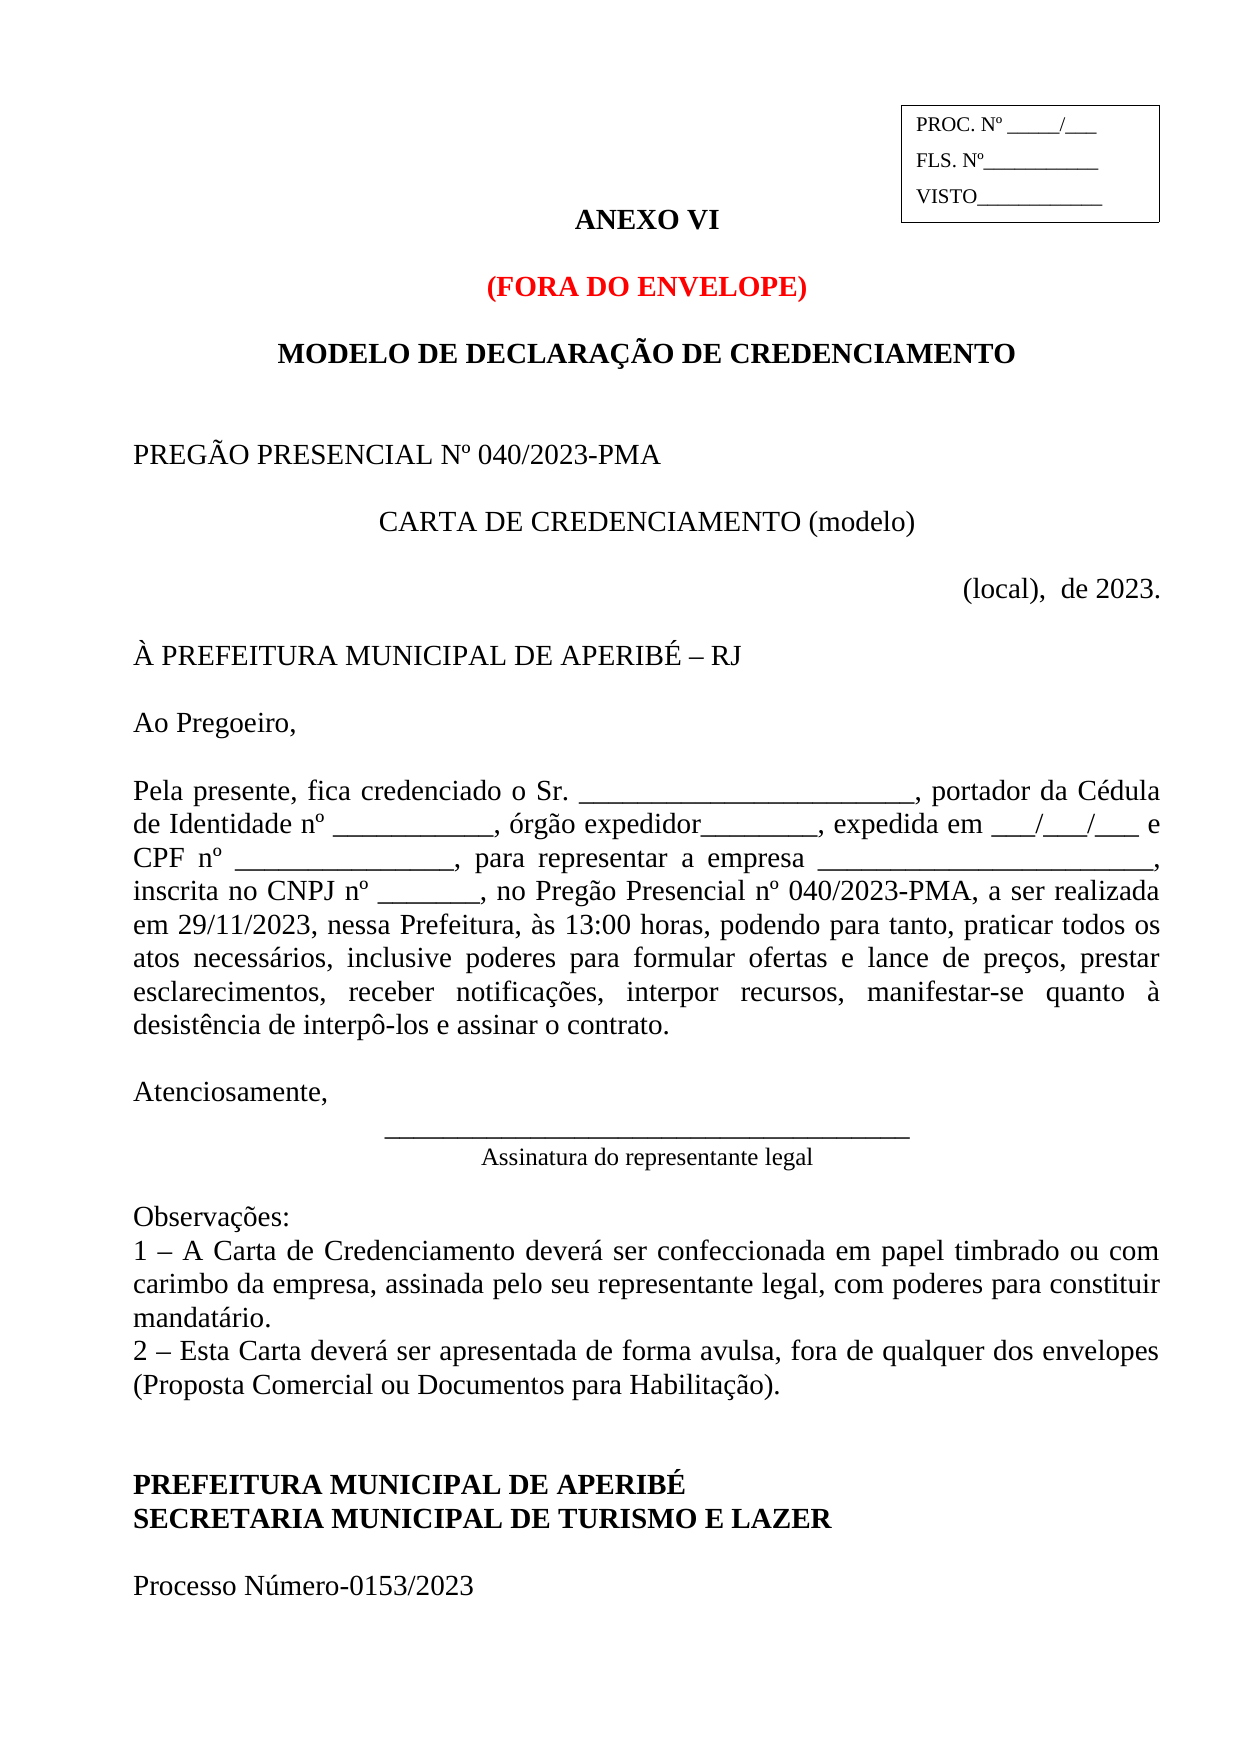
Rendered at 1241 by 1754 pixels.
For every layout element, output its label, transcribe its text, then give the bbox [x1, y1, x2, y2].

text SECRETARIA MUNICIPAL DE TURISMO E LAZER [133, 1501, 1161, 1534]
text Assinatura do representante legal [133, 1142, 1161, 1170]
text PREGÃO PRESENCIAL Nº 040/2023-PMA [133, 437, 1161, 471]
text 1 – A Carta de Credenciamento deverá ser confeccionada em papel timbrado ou com carimbo da empresa, assinada pelo seu representante legal, com poderes para constituir mandatário. [133, 1233, 1161, 1333]
text À PREFEITURA MUNICIPAL DE APERIBÉ – RJ [133, 638, 1161, 672]
text PREFEITURA MUNICIPAL DE APERIBÉ [133, 1467, 1161, 1501]
text Observações: [133, 1199, 1161, 1233]
text Processo Número-0153/2023 [133, 1568, 1161, 1602]
text ____________________________________ [133, 1108, 1161, 1142]
text (local), de 2023. [133, 571, 1161, 605]
text CARTA DE CREDENCIAMENTO (modelo) [133, 504, 1161, 538]
text ANEXO VI [133, 202, 1161, 236]
text Atenciosamente, [133, 1074, 1161, 1108]
text MODELO DE DECLARAÇÃO DE CREDENCIAMENTO [133, 337, 1161, 370]
text (FORA DO ENVELOPE) [133, 269, 1161, 303]
text 2 – Esta Carta deverá ser apresentada de forma avulsa, fora de qualquer dos envelopes (Proposta Comercial ou Documentos para Habilitação). [133, 1333, 1161, 1400]
text Pela presente, fica credenciado o Sr. _______________________, portador da Cédula de Identidade nº ___________, órgão expedidor________, expedida em ___/___/___ e CPF nº _______________, para representar a empresa _______________________, inscrita no CNPJ nº _______, no Pregão Presencial nº 040/2023-PMA, a ser realizada em 29/11/2023, nessa Prefeitura, às 13:00 horas, podendo para tanto, praticar todos os atos necessários, inclusive poderes para formular ofertas e lance de preços, prestar esclarecimentos, receber notificações, interpor recursos, manifestar-se quanto à desistência de interpô-los e assinar o contrato. [133, 773, 1161, 1041]
text Ao Pregoeiro, [133, 706, 1161, 739]
